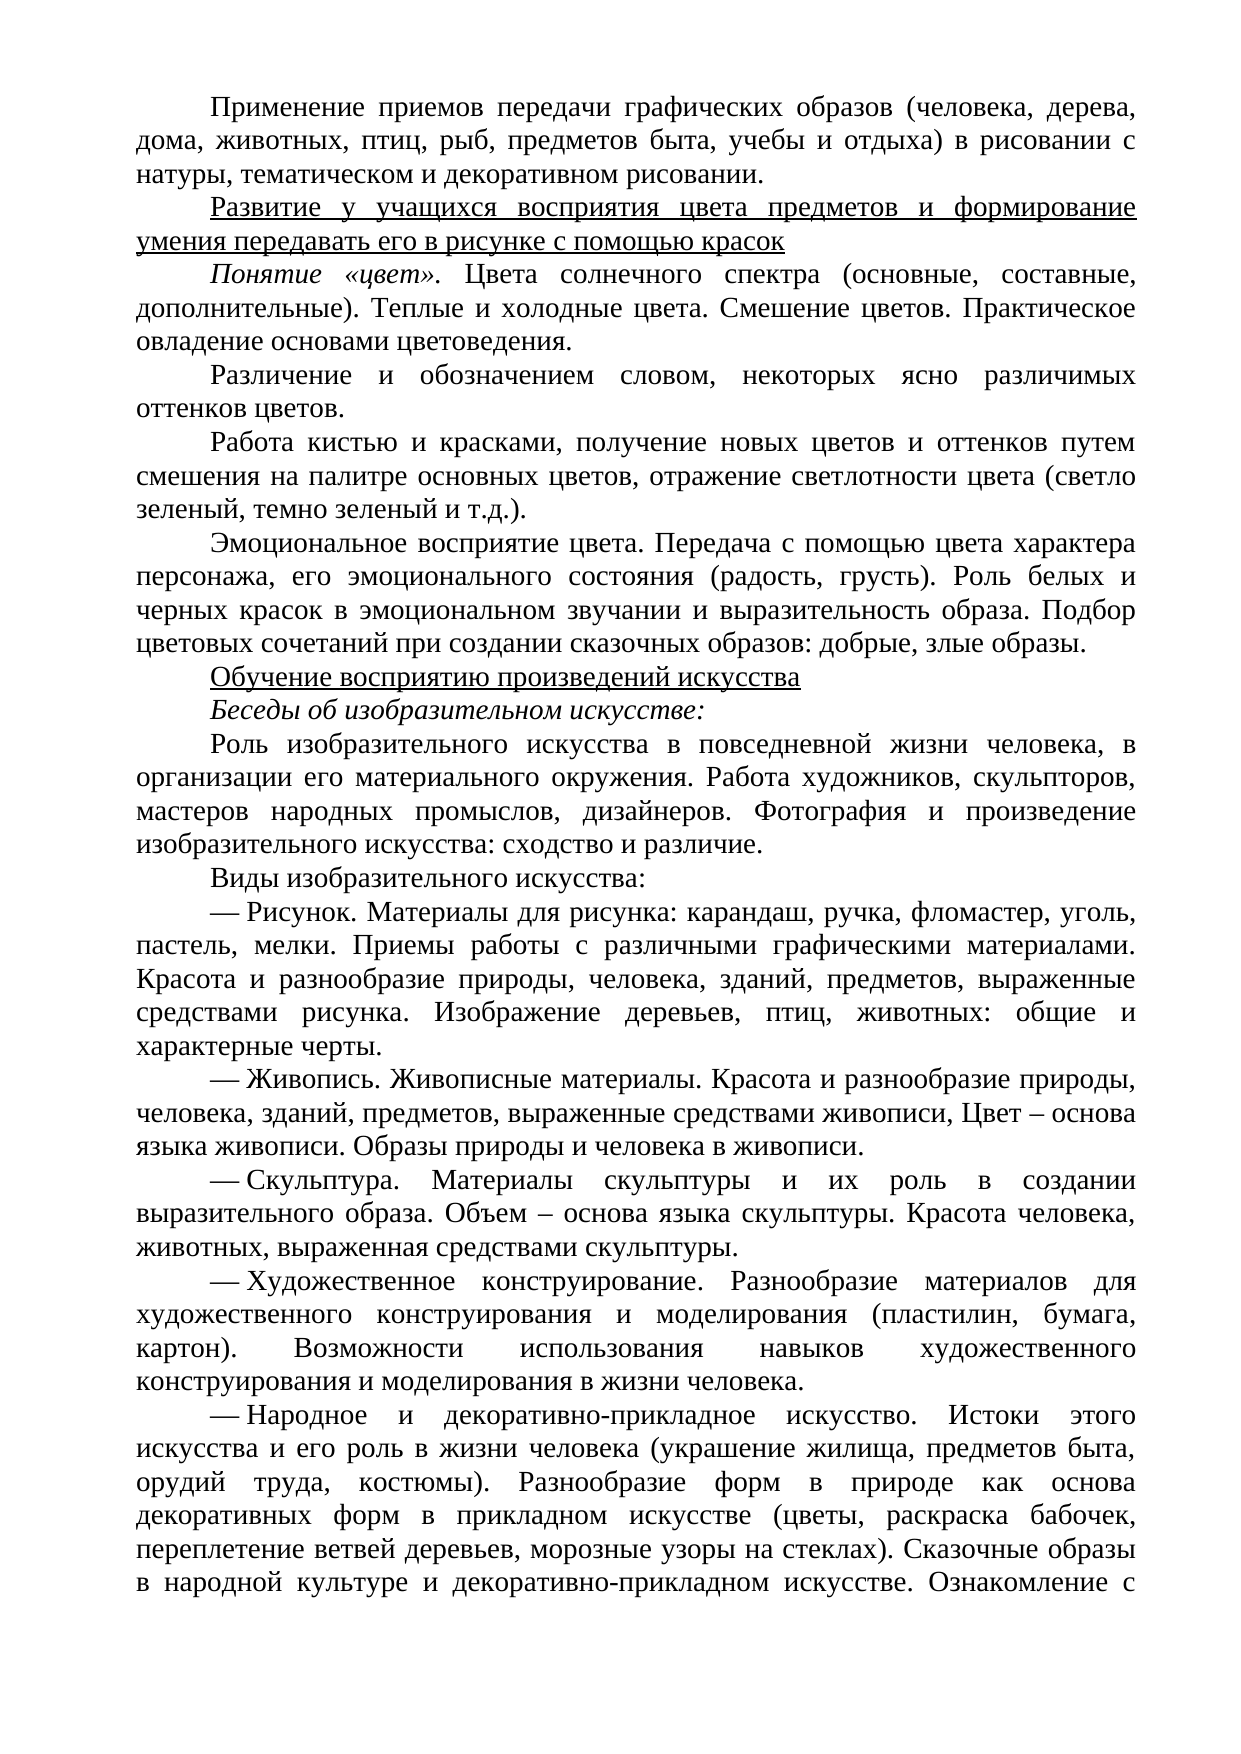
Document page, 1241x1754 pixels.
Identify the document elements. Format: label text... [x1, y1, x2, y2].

text ― Скульптура. Материалы скульптуры и их роль в создании выразительного образа. Объем – основа языка скульптуры. Красота человека, животных, выраженная средствами скульптуры. [136, 1162, 1137, 1263]
text ― Рисунок. Материалы для рисунка: карандаш, ручка, фломастер, уголь, пастель, мелки. Приемы работы с различными графическими материалами. Красота и разнообразие природы, человека, зданий, предметов, выраженные средствами рисунка. Изображение деревьев, птиц, животных: общие и характерные черты. [136, 894, 1137, 1061]
text ― Художественное конструирование. Разнообразие материалов для художественного конструирования и моделирования (пластилин, бумага, картон). Возможности использования навыков художественного конструирования и моделирования в жизни человека. [136, 1263, 1137, 1397]
text Эмоциональное восприятие цвета. Передача с помощью цвета характера персонажа, его эмоционального состояния (радость, грусть). Роль белых и черных красок в эмоциональном звучании и выразительность образа. Подбор цветовых сочетаний при создании сказочных образов: добрые, злые образы. [136, 525, 1137, 659]
text Обучение восприятию произведений искусства [136, 659, 1137, 692]
text Развитие у учащихся восприятия цвета предметов и формирование умения передавать его в рисунке с помощью красок [136, 189, 1137, 256]
text Роль изобразительного искусства в повседневной жизни человека, в организации его материального окружения. Работа художников, скульпторов, мастеров народных промыслов, дизайнеров. Фотография и произведение изобразительного искусства: сходство и различие. [136, 726, 1137, 860]
text Работа кистью и красками, получение новых цветов и оттенков путем смешения на палитре основных цветов, отражение светлотности цвета (светло зеленый, темно зеленый и т.д.). [136, 424, 1137, 525]
text Применение приемов передачи графических образов (человека, дерева, дома, животных, птиц, рыб, предметов быта, учебы и отдыха) в рисовании с натуры, тематическом и декоративном рисовании. [136, 89, 1137, 189]
text Понятие «цвет». Цвета солнечного спектра (основные, составные, дополнительные). Теплые и холодные цвета. Смешение цветов. Практическое овладение основами цветоведения. [136, 256, 1137, 357]
text Виды изобразительного искусства: [136, 860, 1137, 894]
text ― Живопись. Живописные материалы. Красота и разнообразие природы, человека, зданий, предметов, выраженные средствами живописи, Цвет – основа языка живописи. Образы природы и человека в живописи. [136, 1061, 1137, 1162]
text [136, 1397, 1137, 1598]
text Беседы об изобразительном искусстве: [136, 692, 1137, 726]
text Различение и обозначением словом, некоторых ясно различимых оттенков цветов. [136, 357, 1137, 424]
